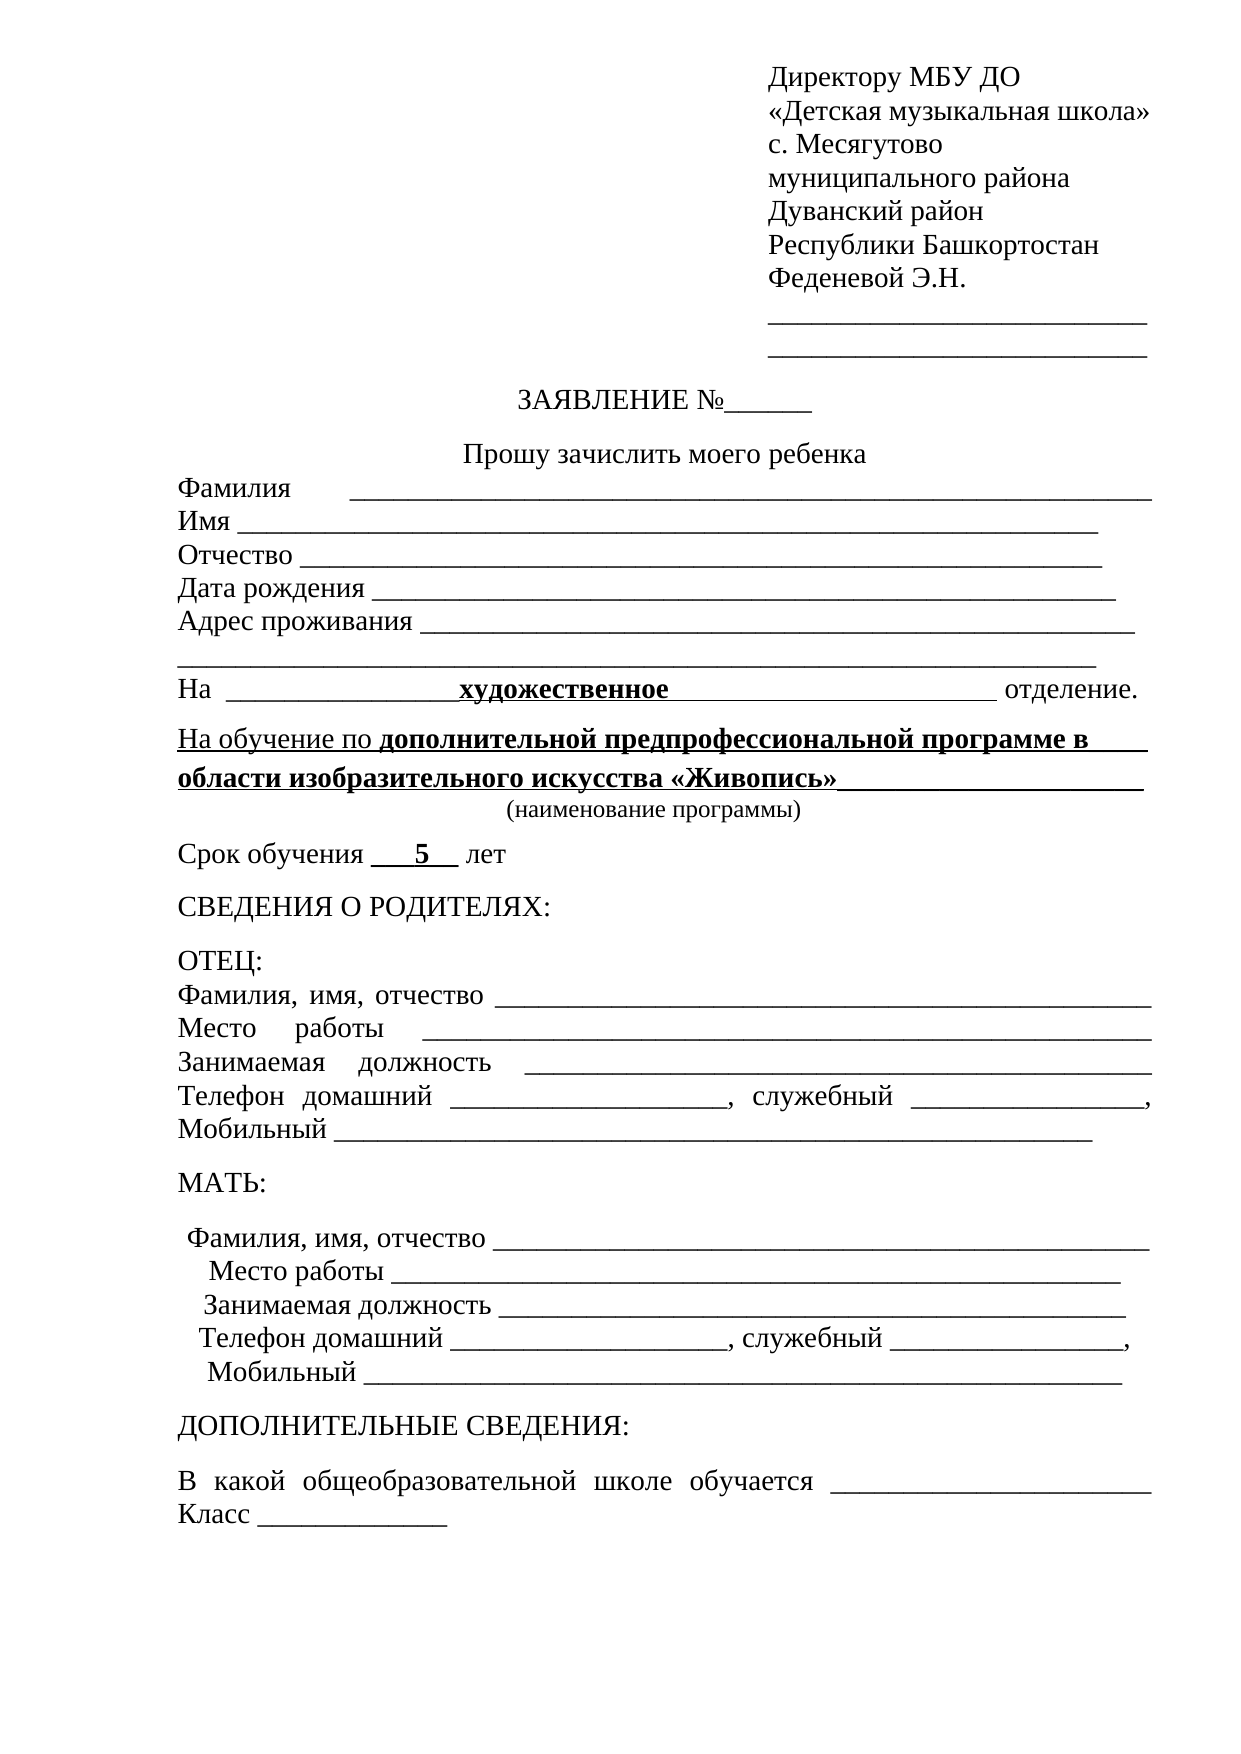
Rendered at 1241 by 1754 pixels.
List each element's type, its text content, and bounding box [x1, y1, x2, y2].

text (наименование программы) [177, 798, 1130, 823]
text ОТЕЦ: Фамилия, имя, отчество _____________________________________________ Место работы __________________________________________________ Занимаемая должность ___________________________________________ Телефон домашний ___________________, служебный ________________, Мобильный ____________________________________________________ [177, 943, 1152, 1145]
text Директору МБУ ДО «Детская музыкальная школа» с. Месягутово муниципального района Дуванский район Республики Башкортостан Феденевой Э.Н. ____________________________________________________ [768, 59, 1152, 361]
text Фамилия, имя, отчество _____________________________________________ Место работы __________________________________________________ Занимаемая должность ___________________________________________ Телефон домашний ___________________, служебный ________________, Мобильный ____________________________________________________ [177, 1220, 1152, 1388]
subtitle Адрес проживания _________________________________________________ [177, 604, 1152, 637]
text МАТЬ: [177, 1166, 1152, 1199]
text Срок обучения ___5__ лет [177, 844, 1130, 868]
text В какой общеобразовательной школе обучается ______________________ Класс _____________ [177, 1463, 1152, 1530]
subtitle Дата рождения ___________________________________________________ [177, 571, 1152, 604]
subtitle _______________________________________________________________ [177, 637, 1152, 671]
text Отчество _______________________________________________________ [177, 537, 1152, 570]
text Прошу зачислить моего ребенка [177, 436, 1152, 470]
text ДОПОЛНИТЕЛЬНЫЕ СВЕДЕНИЯ: [177, 1408, 1152, 1442]
subtitle На обучение по дополнительной предпрофессиональной программе в____ области изобразительного искусства «Живопись»_____________________ [177, 721, 1152, 793]
text СВЕДЕНИЯ О РОДИТЕЛЯХ: [177, 889, 1152, 923]
text Фамилия _______________________________________________________ Имя ___________________________________________________________ [177, 470, 1152, 537]
text ЗАЯВЛЕНИЕ №______ [177, 382, 1152, 415]
subtitle На ________________художественное отделение. [177, 671, 1152, 704]
